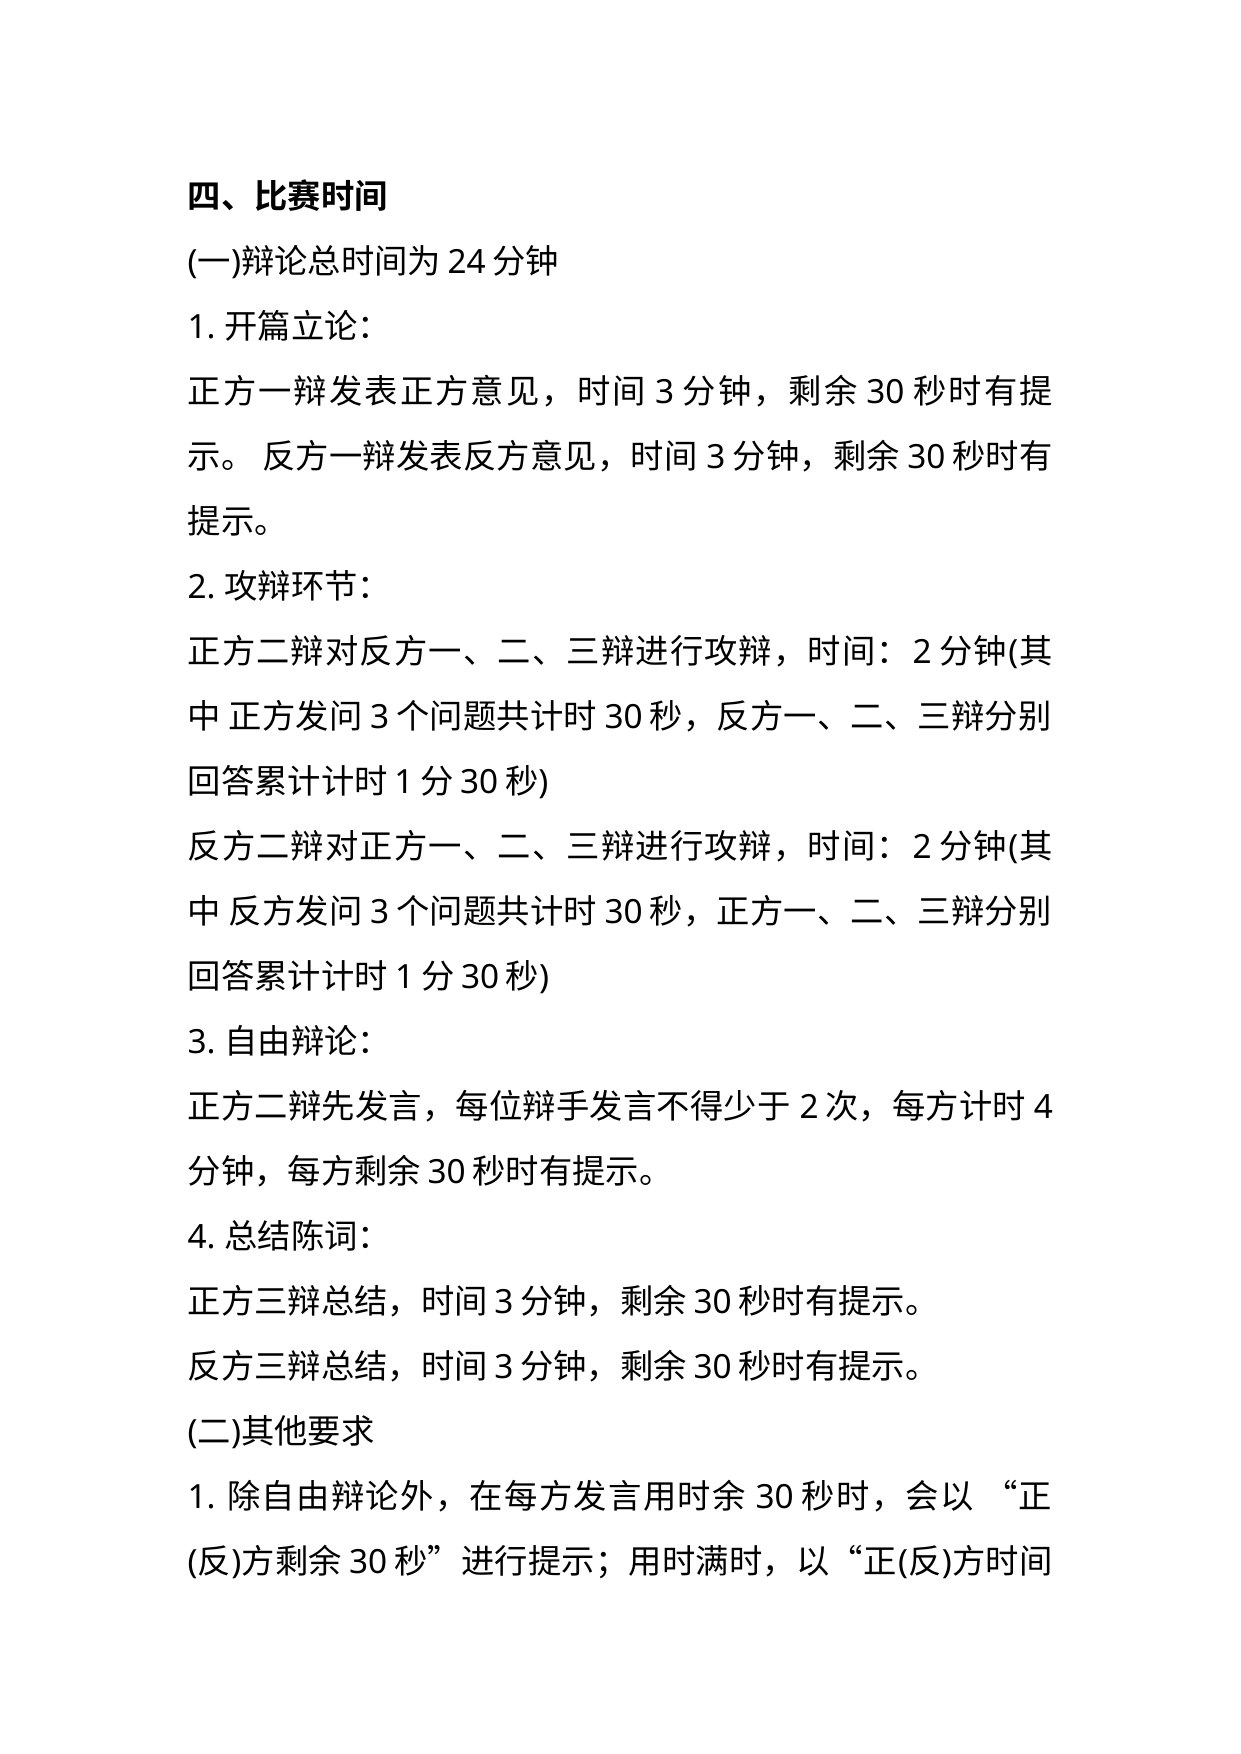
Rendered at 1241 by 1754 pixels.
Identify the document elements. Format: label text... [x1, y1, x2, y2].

list 反方二辩对正方一、二、三辩进行攻辩，时间：2分钟(其中 反方发问3个问题共计时30秒，正方一、二、三辩分别回答累计计时 1分30秒) [187, 812, 1053, 1007]
list (一)辩论总时间为24分钟 [187, 227, 1053, 292]
list (二)其他要求 [187, 1397, 1053, 1462]
list 1. 开篇立论： [187, 292, 1053, 357]
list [187, 1462, 1053, 1592]
list 正方三辩总结，时间3分钟，剩余30秒时有提示。 [187, 1267, 1053, 1332]
list 正方一辩发表正方意见，时间3分钟，剩余30秒时有提示。 反方一辩发表反方意见，时间3分钟，剩余30秒时有提示。 [187, 357, 1053, 552]
list 3. 自由辩论： [187, 1007, 1053, 1072]
list 正方二辩先发言，每位辩手发言不得少于2次，每方计时4分钟，每方剩余30秒时有提示。 [187, 1072, 1053, 1202]
list 四、比赛时间 [187, 162, 1053, 227]
list 4. 总结陈词： [187, 1202, 1053, 1267]
list 2. 攻辩环节： [187, 552, 1053, 617]
list 正方二辩对反方一、二、三辩进行攻辩，时间：2分钟(其中 正方发问3个问题共计时30秒，反方一、二、三辩分别回答累计计时1分30秒) [187, 617, 1053, 812]
list 反方三辩总结，时间3分钟，剩余30秒时有提示。 [187, 1332, 1053, 1397]
